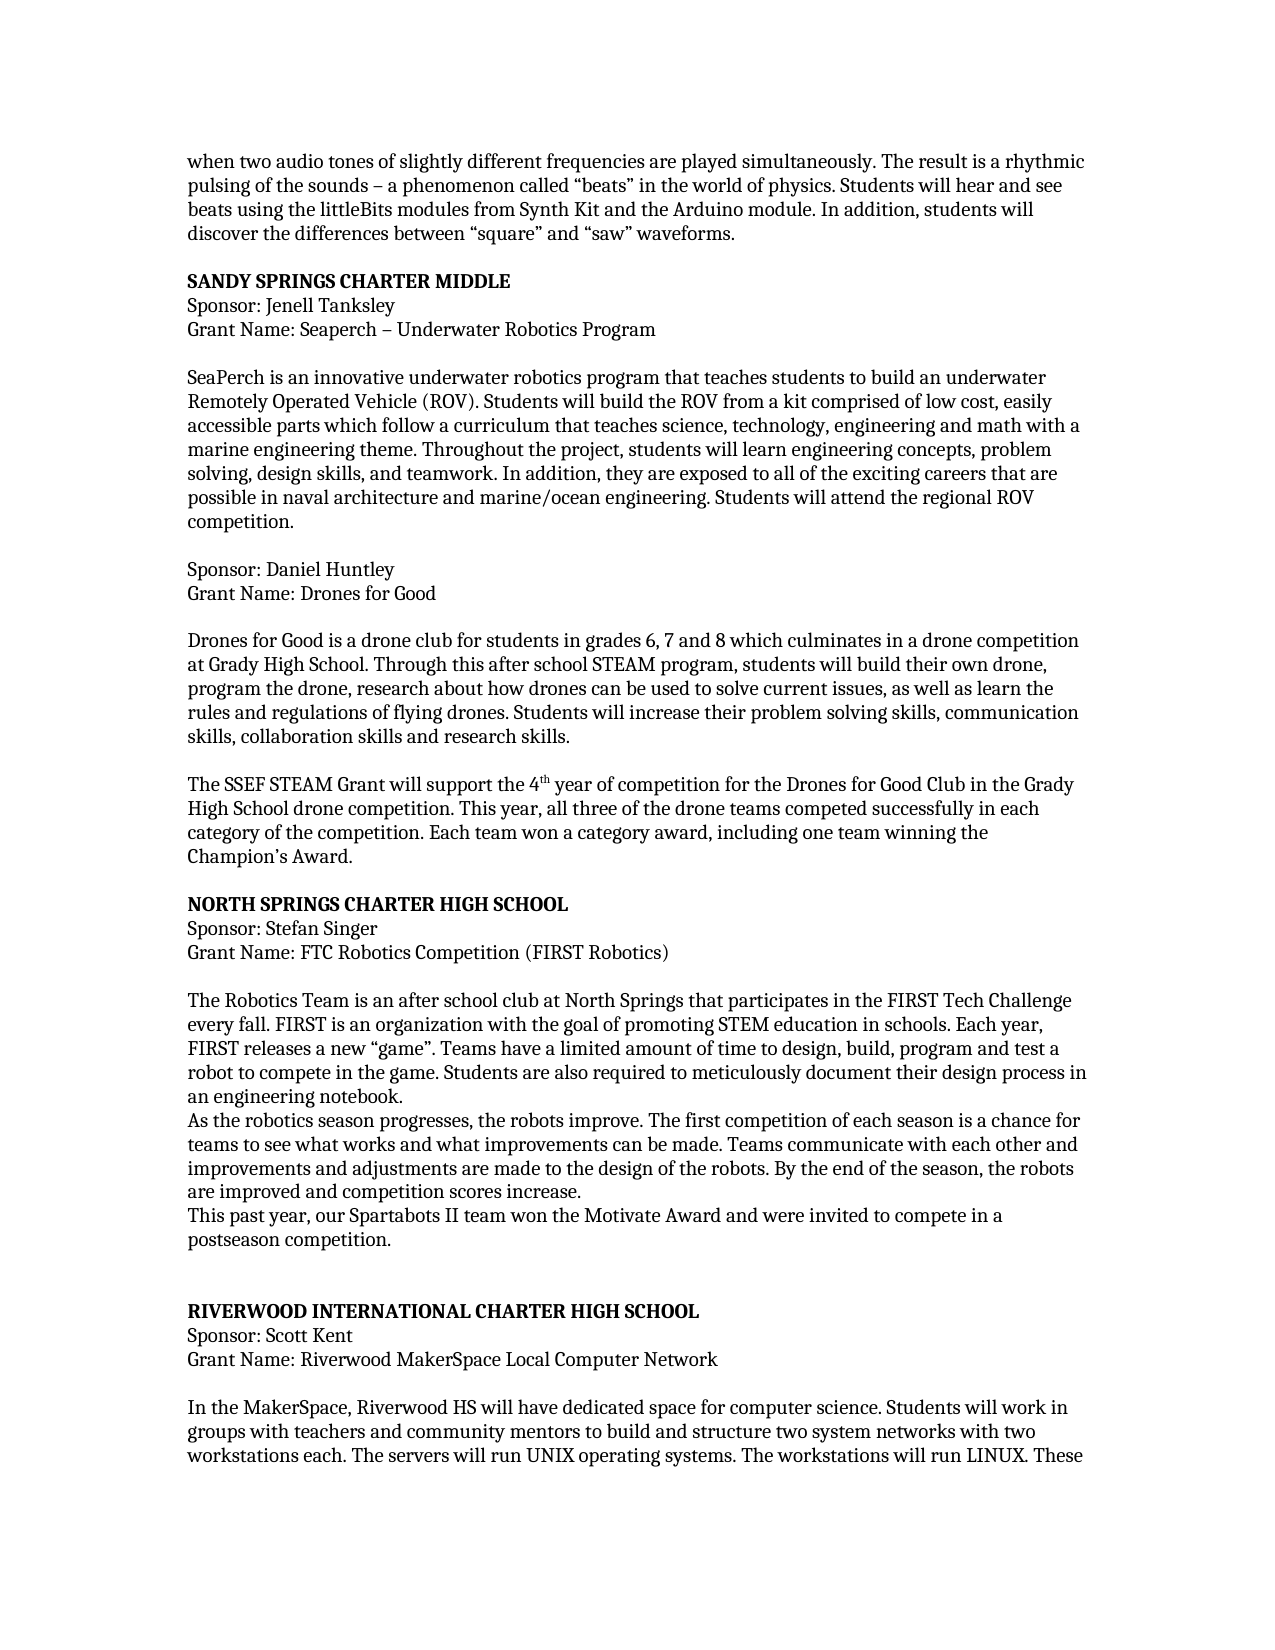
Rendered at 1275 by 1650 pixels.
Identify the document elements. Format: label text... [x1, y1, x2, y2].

text Grant Name: Seaperch – Underwater Robotics Program [187, 318, 1087, 342]
text RIVERWOOD INTERNATIONAL CHARTER HIGH SCHOOL [187, 1300, 1087, 1324]
text Sponsor: Stefan Singer [187, 917, 1087, 941]
text As the robotics season progresses, the robots improve. The first competition of each season is a chance for teams to see what works and what improvements can be made. Teams communicate with each other and improvements and adjustments are made to the design of the robots. By the end of the season, the robots are improved and competition scores increase. [187, 1108, 1087, 1204]
text Grant Name: FTC Robotics Competition (FIRST Robotics) [187, 941, 1087, 964]
text Grant Name: Drones for Good [187, 581, 1087, 605]
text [187, 1396, 1087, 1468]
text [187, 150, 1087, 246]
text SeaPerch is an innovative underwater robotics program that teaches students to build an underwater Remotely Operated Vehicle (ROV). Students will build the ROV from a kit comprised of low cost, easily accessible parts which follow a curriculum that teaches science, technology, engineering and math with a marine engineering theme. Throughout the project, students will learn engineering concepts, problem solving, design skills, and teamwork. In addition, they are exposed to all of the exciting careers that are possible in naval architecture and marine/ocean engineering. Students will attend the regional ROV competition. [187, 366, 1087, 533]
text Sponsor: Daniel Huntley [187, 557, 1087, 581]
text NORTH SPRINGS CHARTER HIGH SCHOOL [187, 893, 1087, 917]
text SANDY SPRINGS CHARTER MIDDLE [187, 270, 1087, 294]
text Grant Name: Riverwood MakerSpace Local Computer Network [187, 1348, 1087, 1372]
text The Robotics Team is an after school club at North Springs that participates in the FIRST Tech Challenge every fall. FIRST is an organization with the goal of promoting STEM education in schools. Each year, FIRST releases a new “game”. Teams have a limited amount of time to design, build, program and test a robot to compete in the game. Students are also required to meticulously document their design process in an engineering notebook. [187, 988, 1087, 1108]
text The SSEF STEAM Grant will support the 4th year of competition for the Drones for Good Club in the Grady High School drone competition. This year, all three of the drone teams competed successfully in each category of the competition. Each team won a category award, including one team winning the Champion’s Award. [187, 773, 1087, 869]
text This past year, our Spartabots II team won the Motivate Award and were invited to compete in a postseason competition. [187, 1204, 1087, 1252]
text Sponsor: Jenell Tanksley [187, 294, 1087, 318]
text Sponsor: Scott Kent [187, 1324, 1087, 1348]
text Drones for Good is a drone club for students in grades 6, 7 and 8 which culminates in a drone competition at Grady High School. Through this after school STEAM program, students will build their own drone, program the drone, research about how drones can be used to solve current issues, as well as learn the rules and regulations of flying drones. Students will increase their problem solving skills, communication skills, collaboration skills and research skills. [187, 629, 1087, 749]
